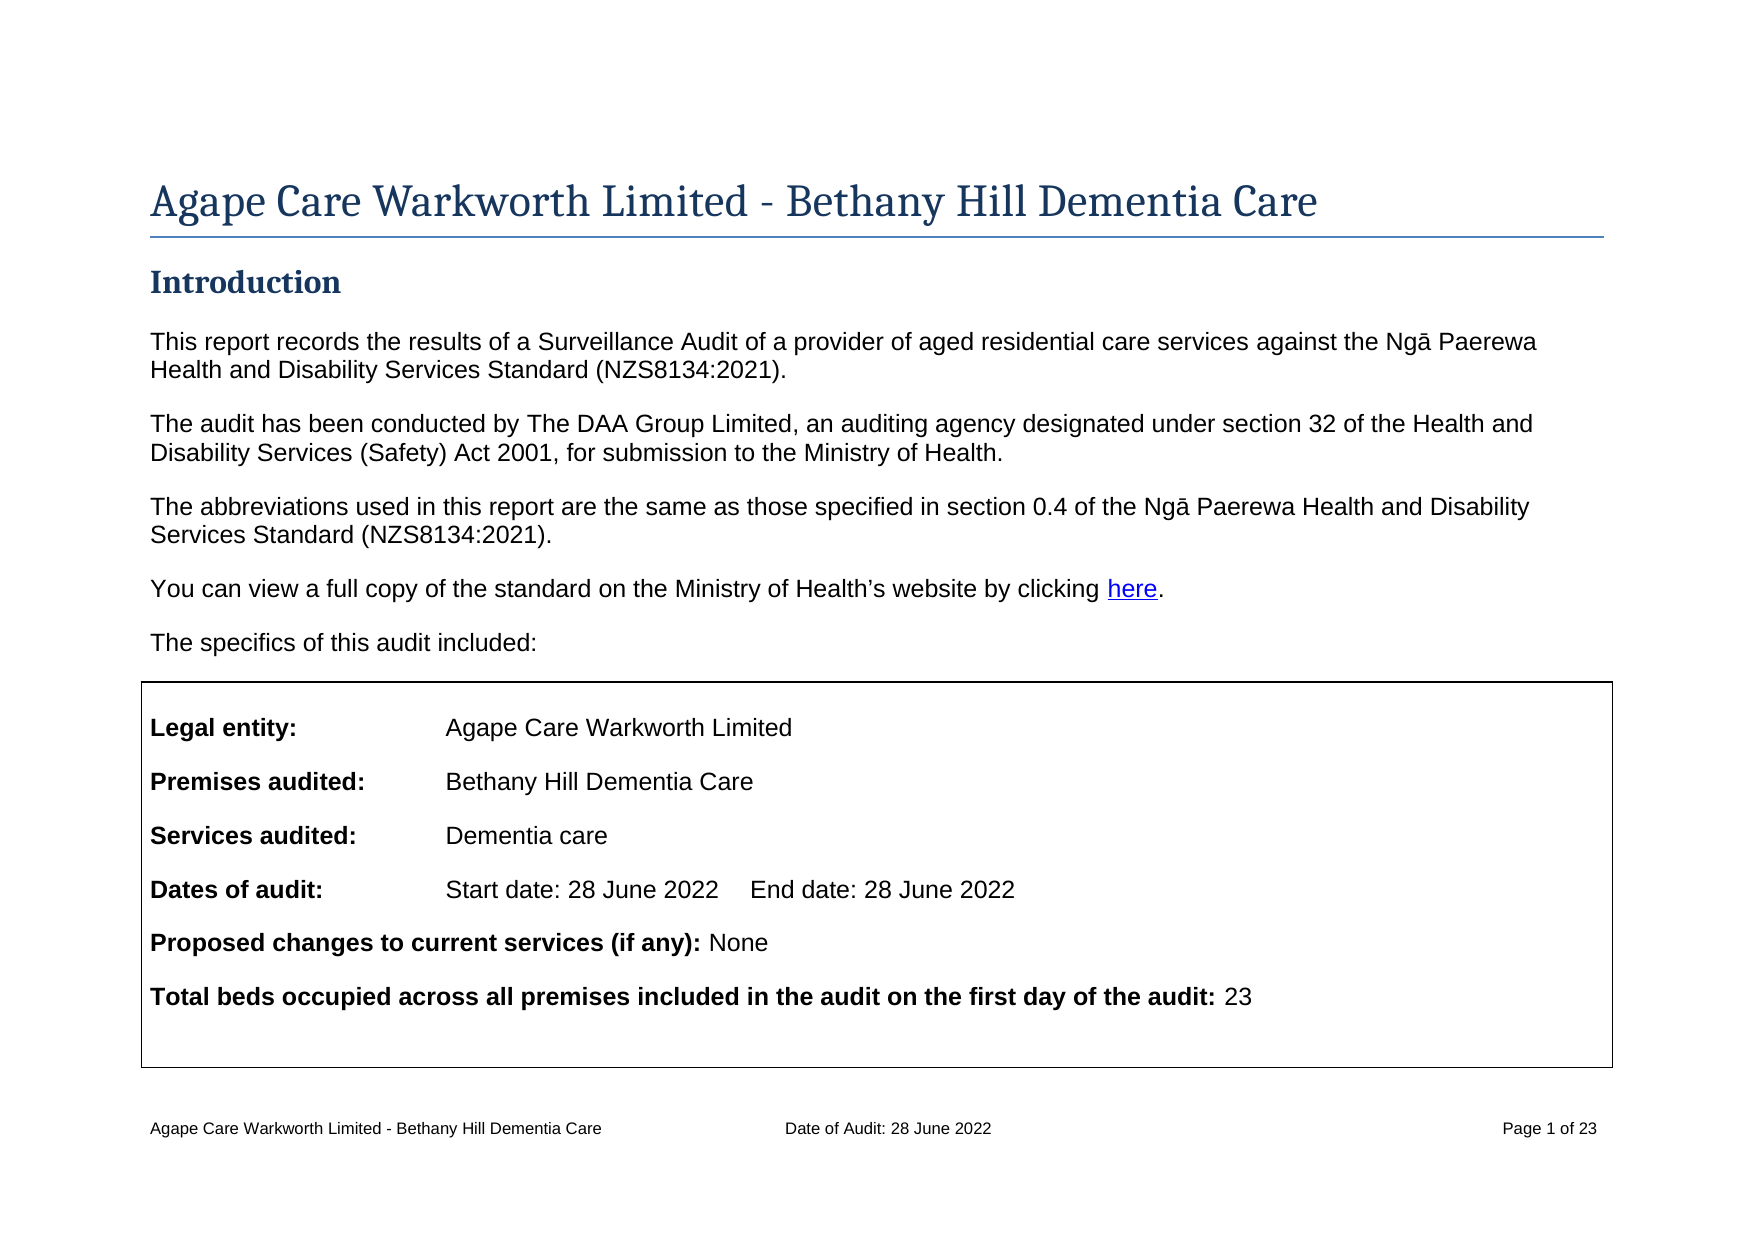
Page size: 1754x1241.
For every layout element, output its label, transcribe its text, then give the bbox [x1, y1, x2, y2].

text Proposed changes to current services (if any): None [142, 925, 1612, 957]
text The abbreviations used in this report are the same as those specified in section 0.4 of the Ngā Paerewa Health and Disability Services Standard (NZS8134:2021). [150, 491, 1604, 549]
subtitle Introduction [150, 263, 1604, 301]
text Total beds occupied across all premises included in the audit on the first day of the audit: 23 [142, 979, 1612, 1011]
text Premises audited: Bethany Hill Dementia Care [142, 764, 1612, 796]
text This report records the results of a Surveillance Audit of a provider of aged residential care services against the Ngā Paerewa Health and Disability Services Standard (NZS8134:2021). [150, 326, 1604, 384]
subtitle Agape Care Warkworth Limited - Bethany Hill Dementia Care [150, 175, 1604, 236]
text Legal entity: Agape Care Warkworth Limited [150, 713, 1604, 742]
text Services audited: Dementia care [142, 818, 1612, 849]
text The audit has been conducted by The DAA Group Limited, an auditing agency designated under section 32 of the Health and Disability Services (Safety) Act 2001, for submission to the Ministry of Health. [150, 409, 1604, 466]
text Dates of audit: Start date: 28 June 2022 End date: 28 June 2022 [142, 871, 1612, 903]
text You can view a full copy of the standard on the Ministry of Health’s website by clicking here. [150, 574, 1604, 603]
text The specifics of this audit included: [150, 628, 1604, 656]
